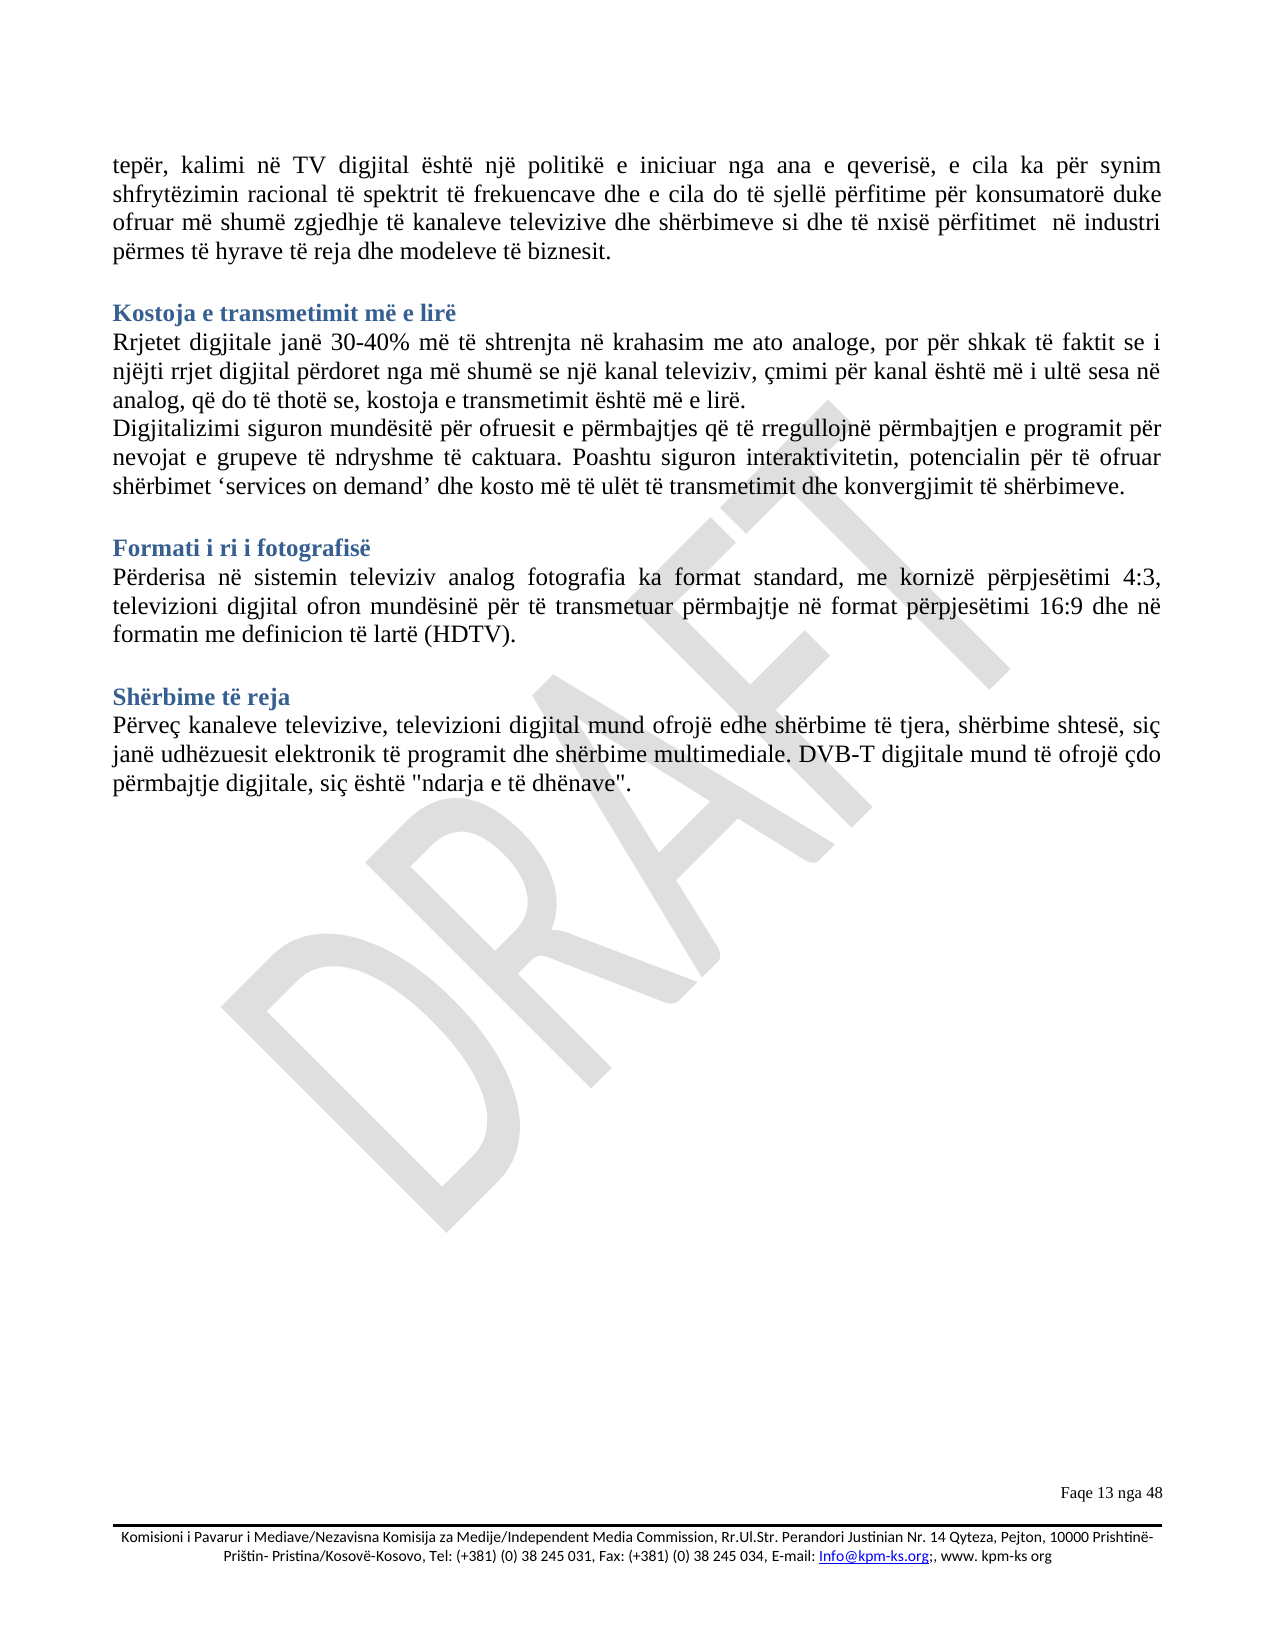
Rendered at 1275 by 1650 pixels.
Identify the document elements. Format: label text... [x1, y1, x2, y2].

text Shërbime të reja [112, 682, 1162, 711]
text Përderisa në sistemin televiziv analog fotografia ka format standard, me kornizë përpjesëtimi 4:3, televizioni digjital ofron mundësinë për të transmetuar përmbajtje në format përpjesëtimi 16:9 dhe në formatin me definicion të lartë (HDTV). [112, 562, 1162, 648]
text Kostoja e transmetimit më e lirë [112, 298, 1162, 327]
text Përveç kanaleve televizive, televizioni digjital mund ofrojë edhe shërbime të tjera, shërbime shtesë, siç janë udhëzuesit elektronik të programit dhe shërbime multimediale. DVB-T digjitale mund të ofrojë çdo përmbajtje digjitale, siç është "ndarja e të dhënave". [112, 711, 1162, 797]
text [112, 150, 1162, 265]
text Formati i ri i fotografisë [112, 533, 1162, 562]
text Rrjetet digjitale janë 30-40% më të shtrenjta në krahasim me ato analoge, por për shkak të faktit se i njëjti rrjet digjital përdoret nga më shumë se një kanal televiziv, çmimi për kanal është më i ultë sesa në analog, që do të thotë se, kostoja e transmetimit është më e lirë. [112, 327, 1162, 413]
text Digjitalizimi siguron mundësitë për ofruesit e përmbajtjes që të rregullojnë përmbajtjen e programit për nevojat e grupeve të ndryshme të caktuara. Poashtu siguron interaktivitetin, potencialin për të ofruar shërbimet ‘services on demand’ dhe kosto më të ulët të transmetimit dhe konvergjimit të shërbimeve. [112, 413, 1162, 500]
